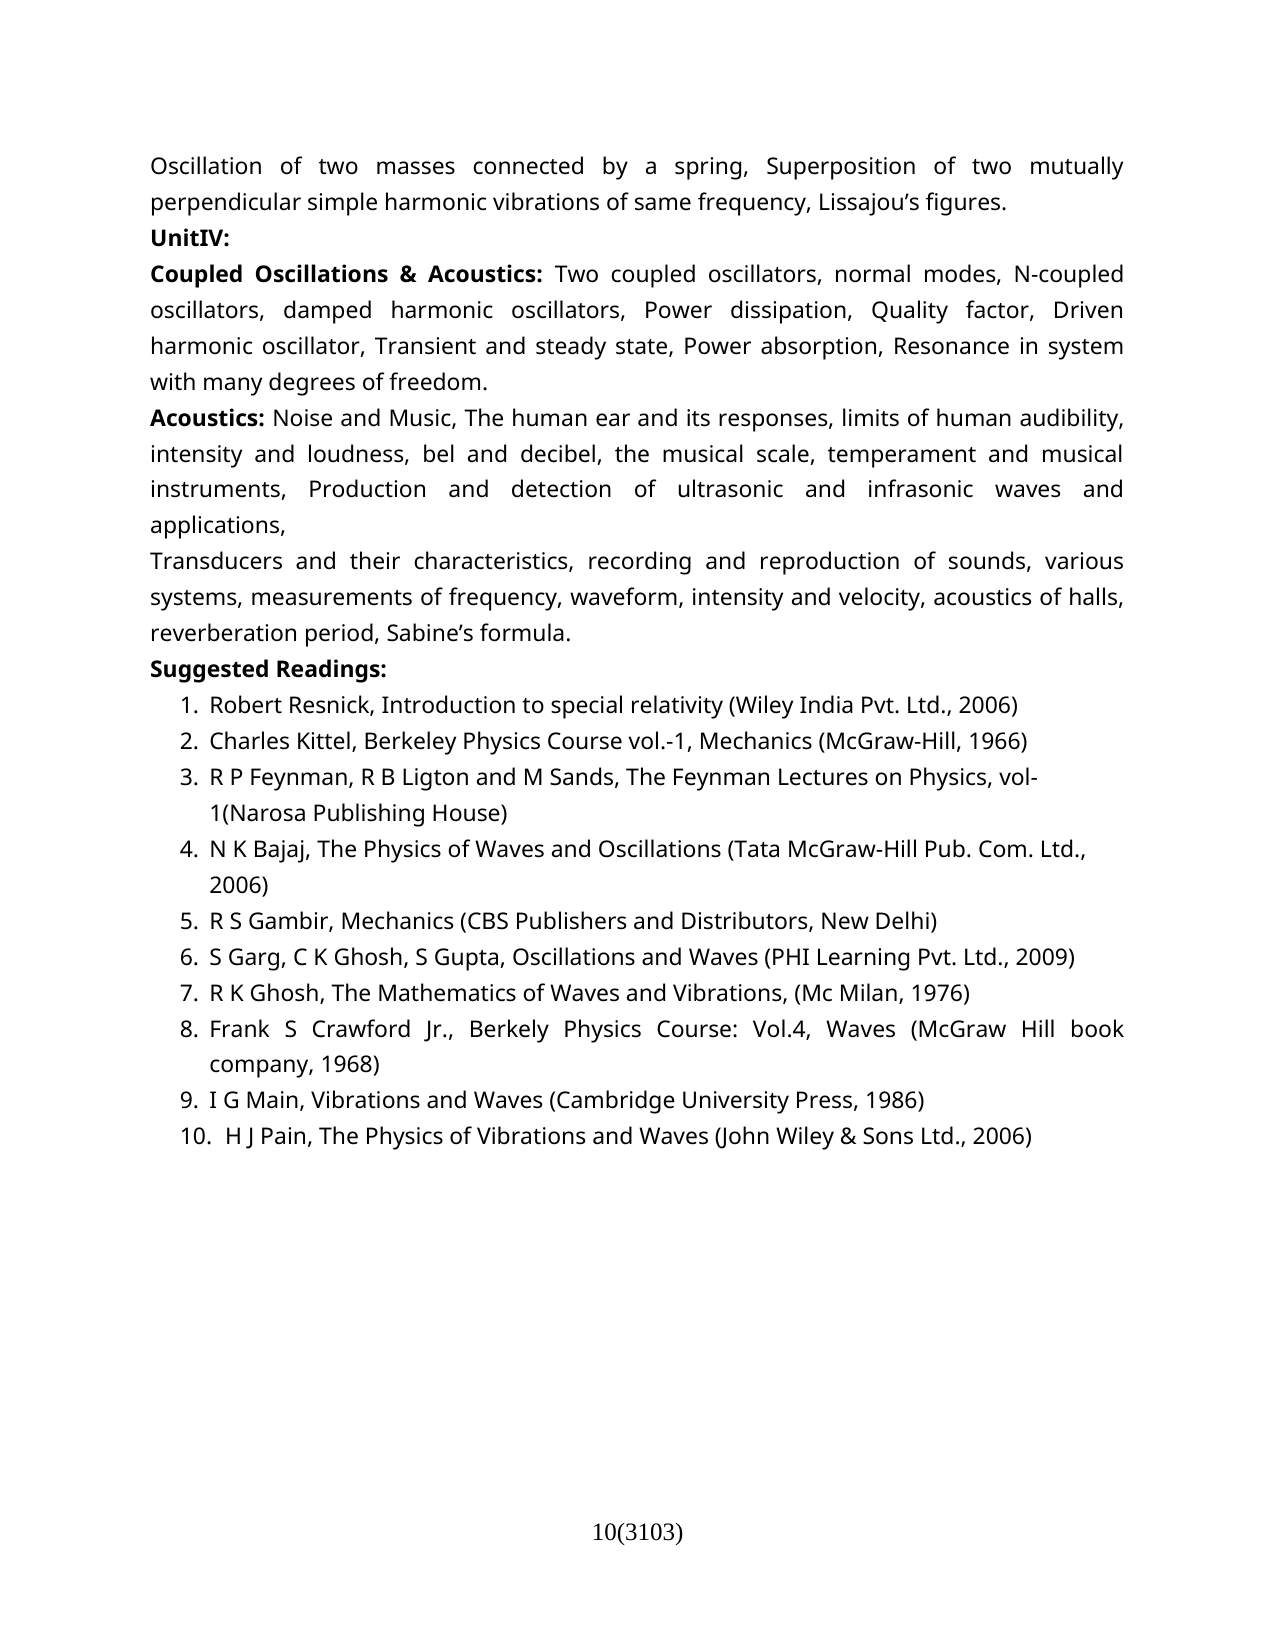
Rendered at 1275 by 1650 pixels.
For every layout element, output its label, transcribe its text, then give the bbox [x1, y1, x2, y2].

list R S Gambir, Mechanics (CBS Publishers and Distributors, New Delhi) [179, 905, 1125, 936]
list N K Bajaj, The Physics of Waves and Oscillations (Tata McGraw-Hill Pub. Com. Ltd., 2006) [179, 833, 1125, 900]
list H J Pain, The Physics of Vibrations and Waves (John Wiley & Sons Ltd., 2006) [179, 1120, 1125, 1152]
list I G Main, Vibrations and Waves (Cambridge University Press, 1986) [179, 1084, 1125, 1116]
text UnitIV: [150, 222, 1125, 253]
text Transducers and their characteristics, recording and reproduction of sounds, various systems, measurements of frequency, waveform, intensity and velocity, acoustics of halls, reverberation period, Sabine’s formula. [150, 545, 1125, 648]
list S Garg, C K Ghosh, S Gupta, Oscillations and Waves (PHI Learning Pvt. Ltd., 2009) [179, 941, 1125, 972]
list Frank S Crawford Jr., Berkely Physics Course: Vol.4, Waves (McGraw Hill book company, 1968) [179, 1012, 1125, 1080]
list R P Feynman, R B Ligton and M Sands, The Feynman Lectures on Physics, vol-1(Narosa Publishing House) [179, 761, 1125, 828]
text Acoustics: Noise and Music, The human ear and its responses, limits of human audibility, intensity and loudness, bel and decibel, the musical scale, temperament and musical instruments, Production and detection of ultrasonic and infrasonic waves and applications, [150, 402, 1125, 541]
list Charles Kittel, Berkeley Physics Course vol.-1, Mechanics (McGraw-Hill, 1966) [179, 725, 1125, 756]
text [150, 150, 1125, 217]
list R K Ghosh, The Mathematics of Waves and Vibrations, (Mc Milan, 1976) [179, 977, 1125, 1008]
list Robert Resnick, Introduction to special relativity (Wiley India Pvt. Ltd., 2006) [179, 689, 1125, 720]
text Suggested Readings: [150, 653, 1125, 684]
text Coupled Oscillations & Acoustics: Two coupled oscillators, normal modes, N-coupled oscillators, damped harmonic oscillators, Power dissipation, Quality factor, Driven harmonic oscillator, Transient and steady state, Power absorption, Resonance in system with many degrees of freedom. [150, 258, 1125, 397]
